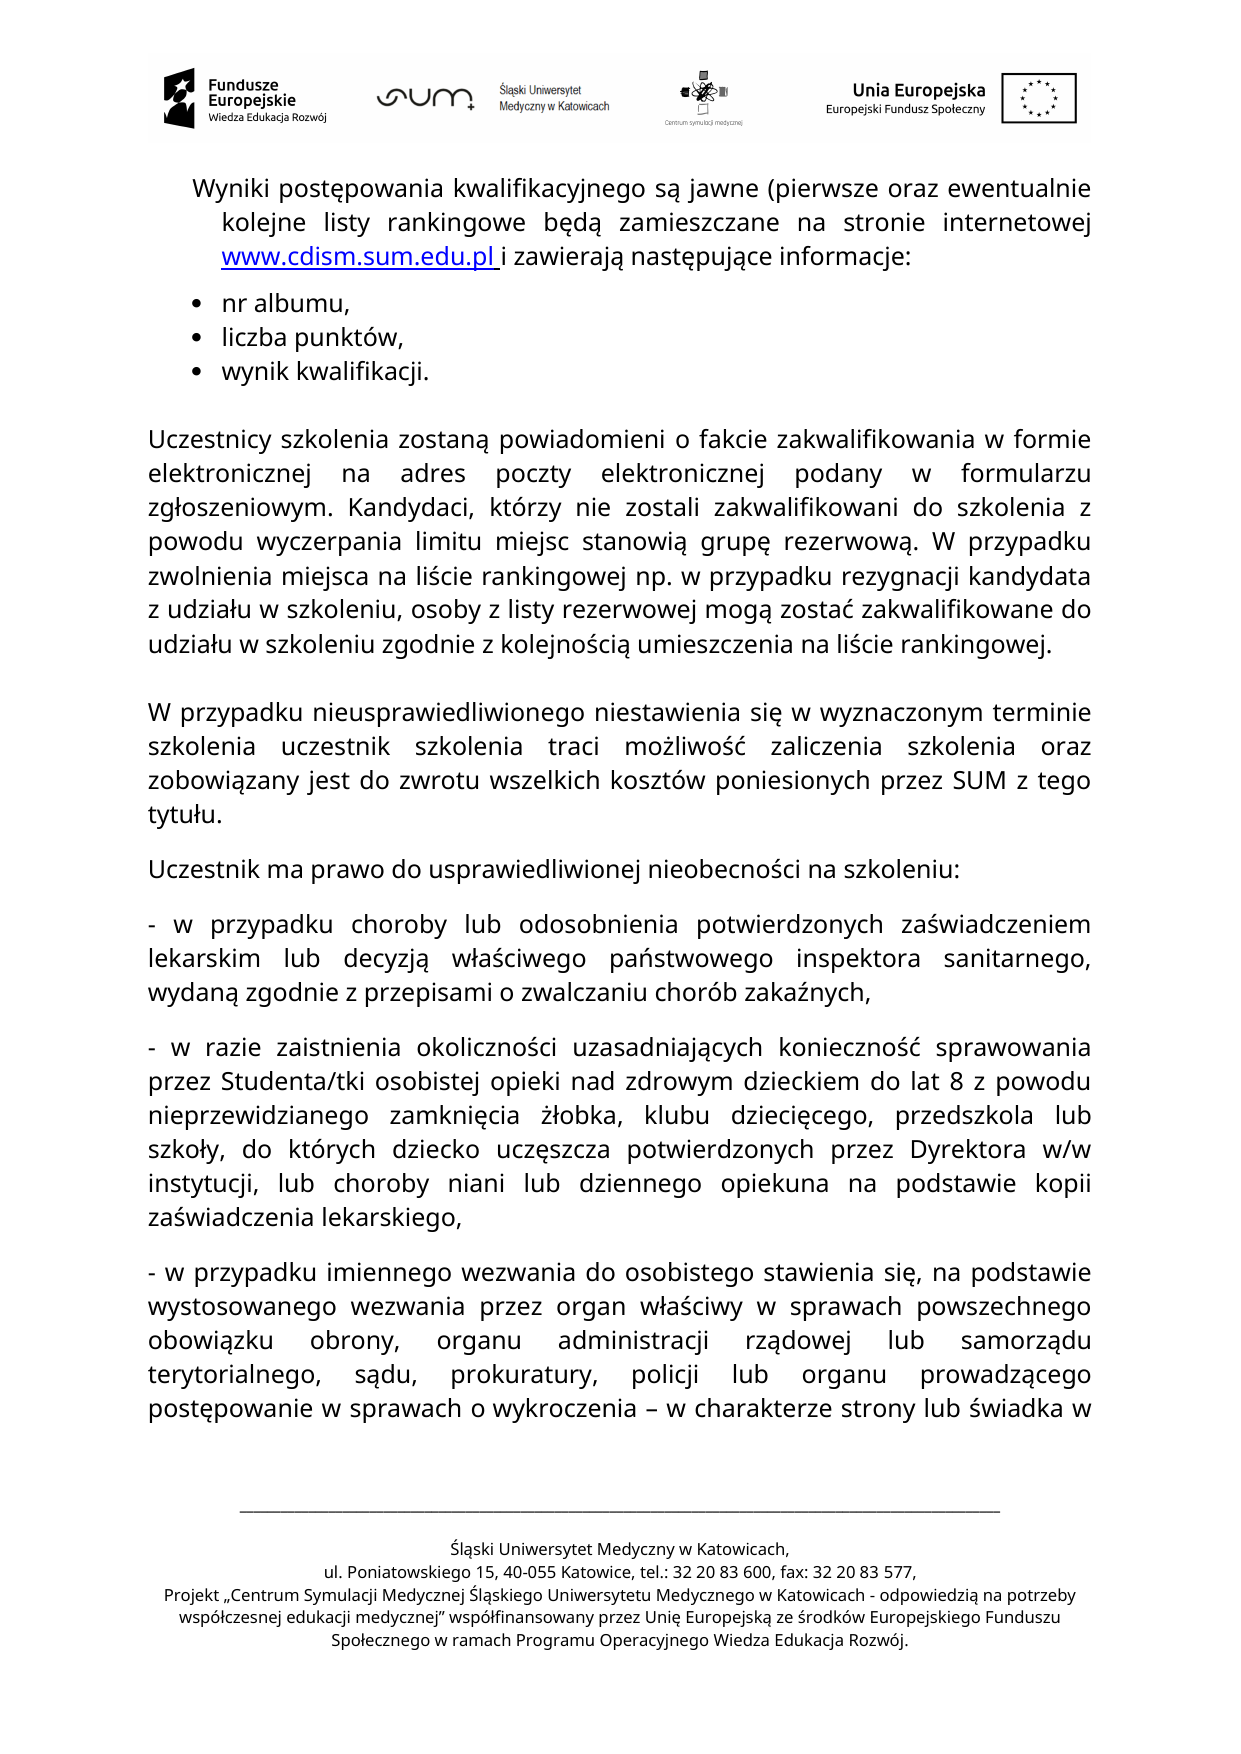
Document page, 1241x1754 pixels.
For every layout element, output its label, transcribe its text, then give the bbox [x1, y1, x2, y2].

list liczba punktów, [192, 320, 1093, 354]
list Uczestnicy szkolenia zostaną powiadomieni o fakcie zakwalifikowania w formie elektronicznej na adres poczty elektronicznej podany w formularzu zgłoszeniowym. Kandydaci, którzy nie zostali zakwalifikowani do szkolenia z powodu wyczerpania limitu miejsc stanowią grupę rezerwową. W przypadku zwolnienia miejsca na liście rankingowej np. w przypadku rezygnacji kandydata z udziału w szkoleniu, osoby z listy rezerwowej mogą zostać zakwalifikowane do udziału w szkoleniu zgodnie z kolejnością umieszczenia na liście rankingowej. [148, 422, 1093, 660]
list Uczestnik ma prawo do usprawiedliwionej nieobecności na szkoleniu: [148, 851, 1093, 886]
list W przypadku nieusprawiedliwionego niestawienia się w wyznaczonym terminie szkolenia uczestnik szkolenia traci możliwość zaliczenia szkolenia oraz zobowiązany jest do zwrotu wszelkich kosztów poniesionych przez SUM z tego tytułu. [148, 694, 1093, 831]
list wynik kwalifikacji. [192, 354, 1093, 388]
list - w razie zaistnienia okoliczności uzasadniających konieczność sprawowania przez Studenta/tki osobistej opieki nad zdrowym dzieckiem do lat 8 z powodu nieprzewidzianego zamknięcia żłobka, klubu dziecięcego, przedszkola lub szkoły, do których dziecko uczęszcza potwierdzonych przez Dyrektora w/w instytucji, lub choroby niani lub dziennego opiekuna na podstawie kopii zaświadczenia lekarskiego, [148, 1029, 1093, 1234]
list nr albumu, [192, 286, 1093, 320]
list - w przypadku choroby lub odosobnienia potwierdzonych zaświadczeniem lekarskim lub decyzją właściwego państwowego inspektora sanitarnego, wydaną zgodnie z przepisami o zwalczaniu chorób zakaźnych, [148, 906, 1093, 1008]
picture [147, 53, 1092, 143]
list Wyniki postępowania kwalifikacyjnego są jawne (pierwsze oraz ewentualnie kolejne listy rankingowe będą zamieszczane na stronie internetowej www.cdism.sum.edu.pl i zawierają następujące informacje: [192, 171, 1093, 273]
